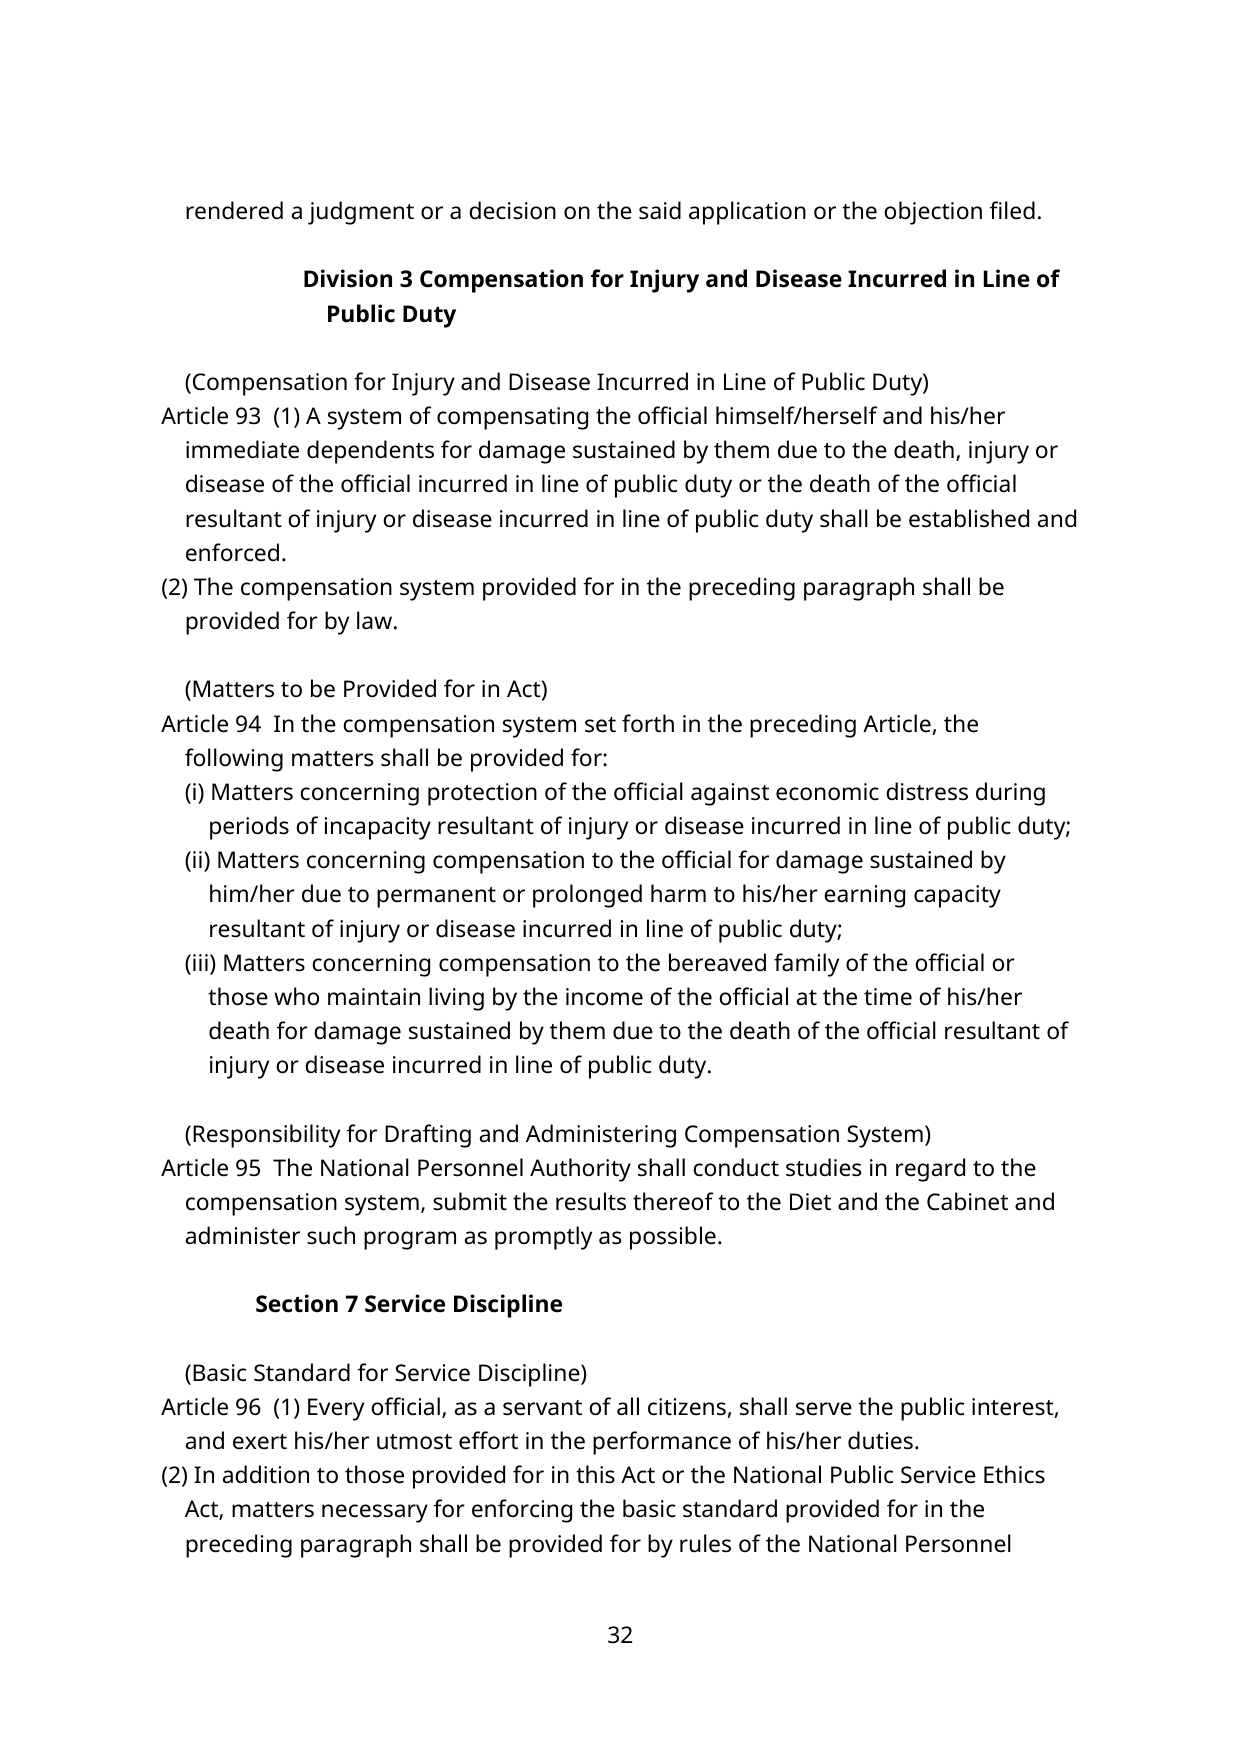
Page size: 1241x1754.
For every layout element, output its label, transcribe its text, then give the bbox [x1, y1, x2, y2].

text (Matters to be Provided for in Act) [184, 672, 1079, 706]
text Article 96 (1) Every official, as a servant of all citizens, shall serve the public interest, and exert his/her utmost effort in the performance of his/her duties. [161, 1389, 1079, 1458]
text Section 7 Service Discipline [253, 1287, 1079, 1321]
text (Basic Standard for Service Discipline) [184, 1355, 1079, 1389]
text (Compensation for Injury and Disease Incurred in Line of Public Duty) [184, 364, 1079, 399]
text (Responsibility for Drafting and Administering Compensation System) [184, 1116, 1079, 1150]
text Division 3 Compensation for Injury and Disease Incurred in Line of Public Duty [298, 262, 1079, 330]
text Article 95 The National Personnel Authority shall conduct studies in regard to the compensation system, submit the results thereof to the Diet and the Cabinet and administer such program as promptly as possible. [161, 1150, 1079, 1253]
text (ii) Matters concerning compensation to the official for damage sustained by him/her due to permanent or prolonged harm to his/her earning capacity resultant of injury or disease incurred in line of public duty; [184, 843, 1079, 945]
text (2) The compensation system provided for in the preceding paragraph shall be provided for by law. [161, 569, 1079, 638]
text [161, 1458, 1079, 1560]
text (iii) Matters concerning compensation to the bereaved family of the official or those who maintain living by the income of the official at the time of his/her death for damage sustained by them due to the death of the official resultant of injury or disease incurred in line of public duty. [184, 945, 1079, 1082]
text Article 94 In the compensation system set forth in the preceding Article, the following matters shall be provided for: [161, 706, 1079, 774]
text (i) Matters concerning protection of the official against economic distress during periods of incapacity resultant of injury or disease incurred in line of public duty; [184, 774, 1079, 843]
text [161, 194, 1079, 228]
text Article 93 (1) A system of compensating the official himself/herself and his/her immediate dependents for damage sustained by them due to the death, injury or disease of the official incurred in line of public duty or the death of the official resultant of injury or disease incurred in line of public duty shall be established and enforced. [161, 399, 1079, 569]
